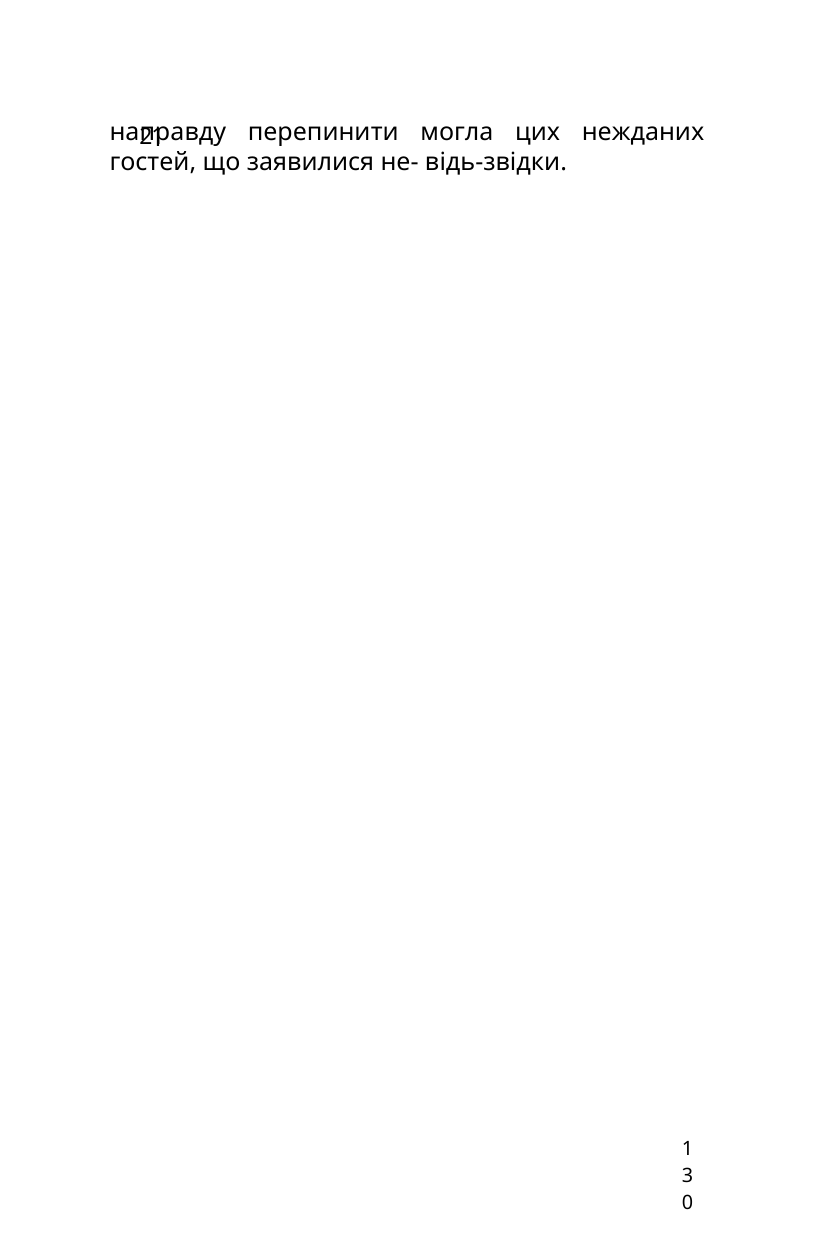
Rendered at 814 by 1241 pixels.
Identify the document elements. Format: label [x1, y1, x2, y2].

text [109, 116, 704, 176]
